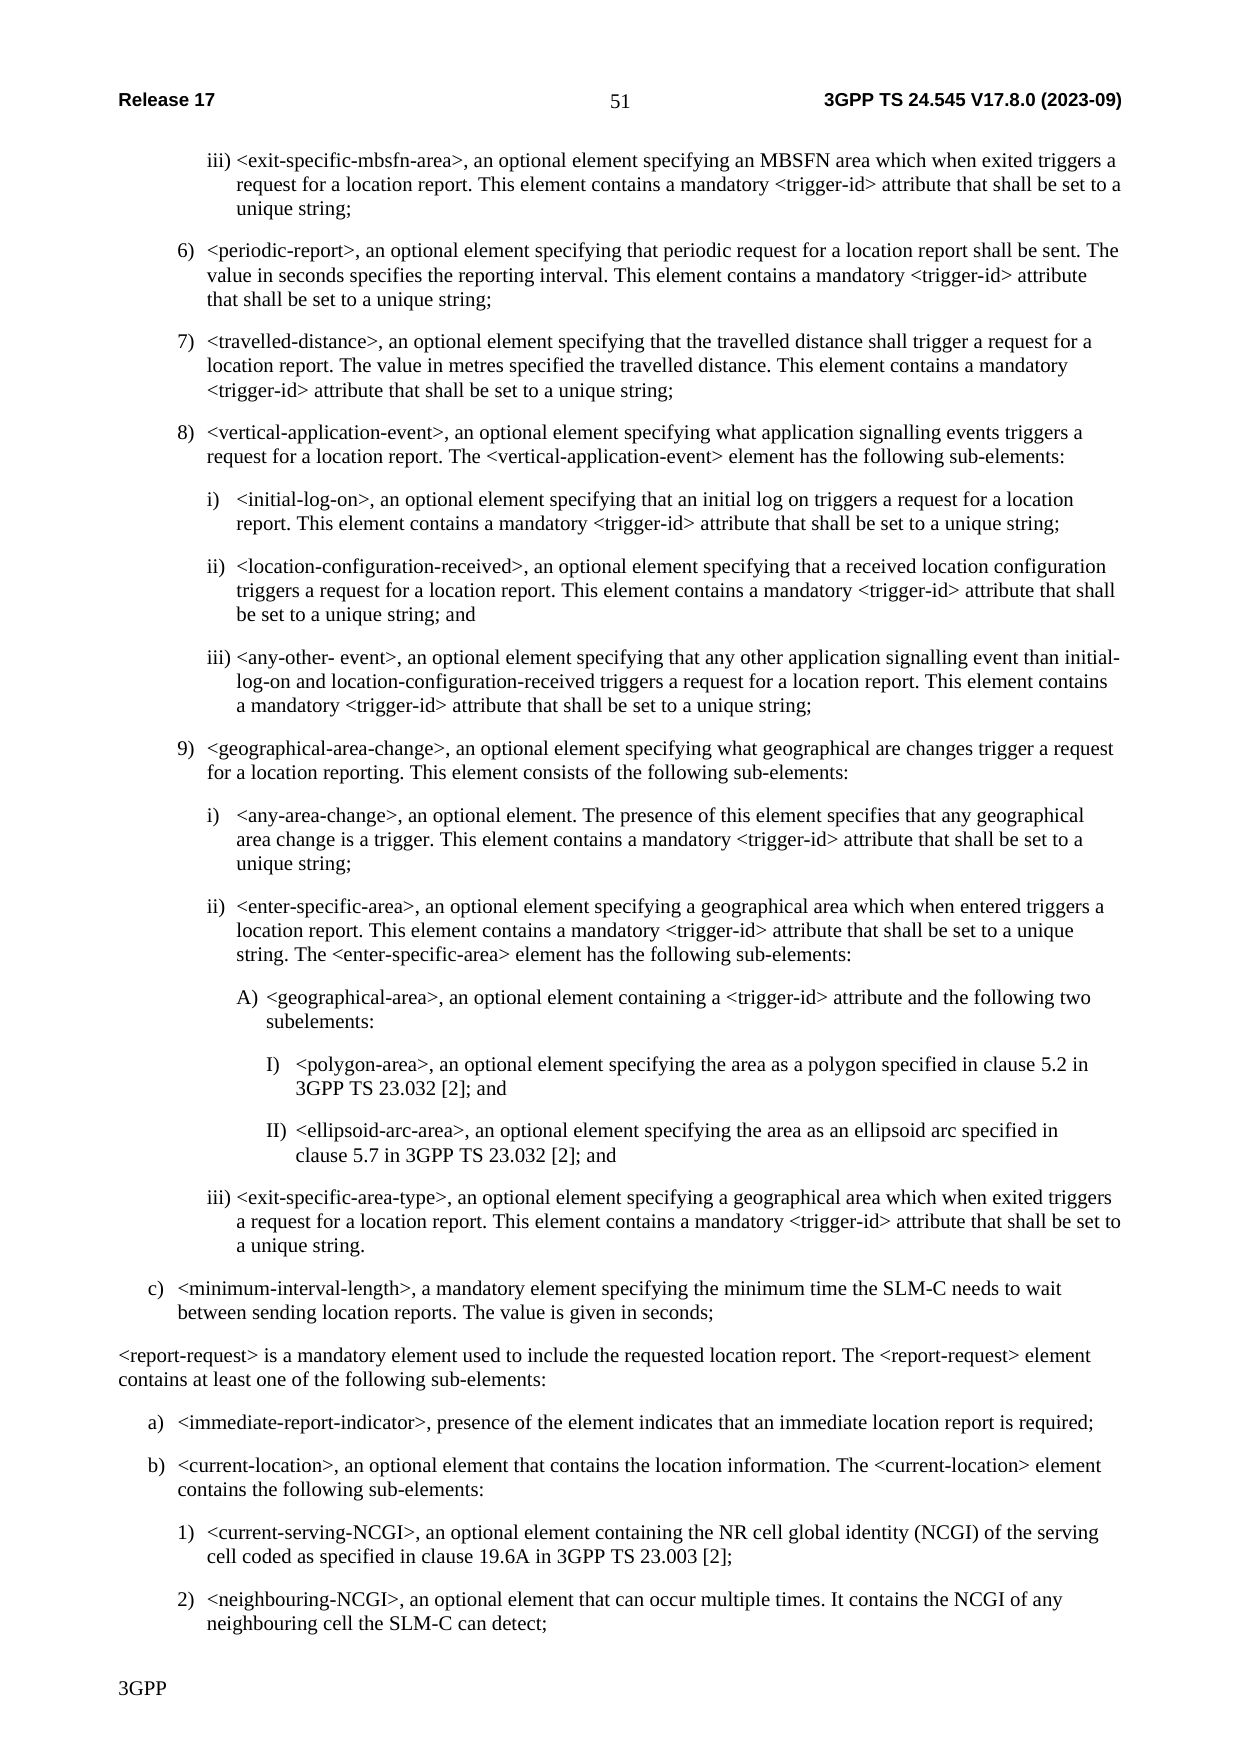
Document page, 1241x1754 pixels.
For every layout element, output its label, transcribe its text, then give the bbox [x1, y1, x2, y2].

text iii) <any-other- event>, an optional element specifying that any other application signalling event than initial-log-on and location-configuration-received triggers a request for a location report. This element contains a mandatory <trigger-id> attribute that shall be set to a unique string; [207, 645, 1122, 717]
text 8) <vertical-application-event>, an optional element specifying what application signalling events triggers a request for a location report. The <vertical-application-event> element has the following sub-elements: [177, 420, 1122, 468]
text II) <ellipsoid-arc-area>, an optional element specifying the area as an ellipsoid arc specified in clause 5.7 in 3GPP TS 23.032 [2]; and [266, 1118, 1122, 1167]
text c) <minimum-interval-length>, a mandatory element specifying the minimum time the SLM-C needs to wait between sending location reports. The value is given in seconds; [148, 1276, 1122, 1324]
text i) <initial-log-on>, an optional element specifying that an initial log on triggers a request for a location report. This element contains a mandatory <trigger-id> attribute that shall be set to a unique string; [207, 487, 1122, 535]
text 1) <current-serving-NCGI>, an optional element containing the NR cell global identity (NCGI) of the serving cell coded as specified in clause 19.6A in 3GPP TS 23.003 [2]; [177, 1520, 1122, 1568]
text I) <polygon-area>, an optional element specifying the area as a polygon specified in clause 5.2 in 3GPP TS 23.032 [2]; and [266, 1052, 1122, 1100]
text a) <immediate-report-indicator>, presence of the element indicates that an immediate location report is required; [148, 1410, 1122, 1434]
text 2) <neighbouring-NCGI>, an optional element that can occur multiple times. It contains the NCGI of any neighbouring cell the SLM-C can detect; [177, 1587, 1122, 1635]
text 6) <periodic-report>, an optional element specifying that periodic request for a location report shall be sent. The value in seconds specifies the reporting interval. This element contains a mandatory <trigger-id> attribute that shall be set to a unique string; [177, 238, 1122, 311]
text <report-request> is a mandatory element used to include the requested location report. The <report-request> element contains at least one of the following sub-elements: [118, 1343, 1122, 1391]
text i) <any-area-change>, an optional element. The presence of this element specifies that any geographical area change is a trigger. This element contains a mandatory <trigger-id> attribute that shall be set to a unique string; [207, 803, 1122, 875]
text ii) <location-configuration-received>, an optional element specifying that a received location configuration triggers a request for a location report. This element contains a mandatory <trigger-id> attribute that shall be set to a unique string; and [207, 554, 1122, 626]
text b) <current-location>, an optional element that contains the location information. The <current-location> element contains the following sub-elements: [148, 1453, 1122, 1501]
text A) <geographical-area>, an optional element containing a <trigger-id> attribute and the following two subelements: [236, 985, 1122, 1033]
text iii) <exit-specific-mbsfn-area>, an optional element specifying an MBSFN area which when exited triggers a request for a location report. This element contains a mandatory <trigger-id> attribute that shall be set to a unique string; [207, 147, 1122, 220]
text ii) <enter-specific-area>, an optional element specifying a geographical area which when entered triggers a location report. This element contains a mandatory <trigger-id> attribute that shall be set to a unique string. The <enter-specific-area> element has the following sub-elements: [207, 894, 1122, 966]
text 9) <geographical-area-change>, an optional element specifying what geographical are changes trigger a request for a location reporting. This element consists of the following sub-elements: [177, 736, 1122, 784]
text iii) <exit-specific-area-type>, an optional element specifying a geographical area which when exited triggers a request for a location report. This element contains a mandatory <trigger-id> attribute that shall be set to a unique string. [207, 1185, 1122, 1257]
text 7) <travelled-distance>, an optional element specifying that the travelled distance shall trigger a request for a location report. The value in metres specified the travelled distance. This element contains a mandatory <trigger-id> attribute that shall be set to a unique string; [177, 329, 1122, 402]
